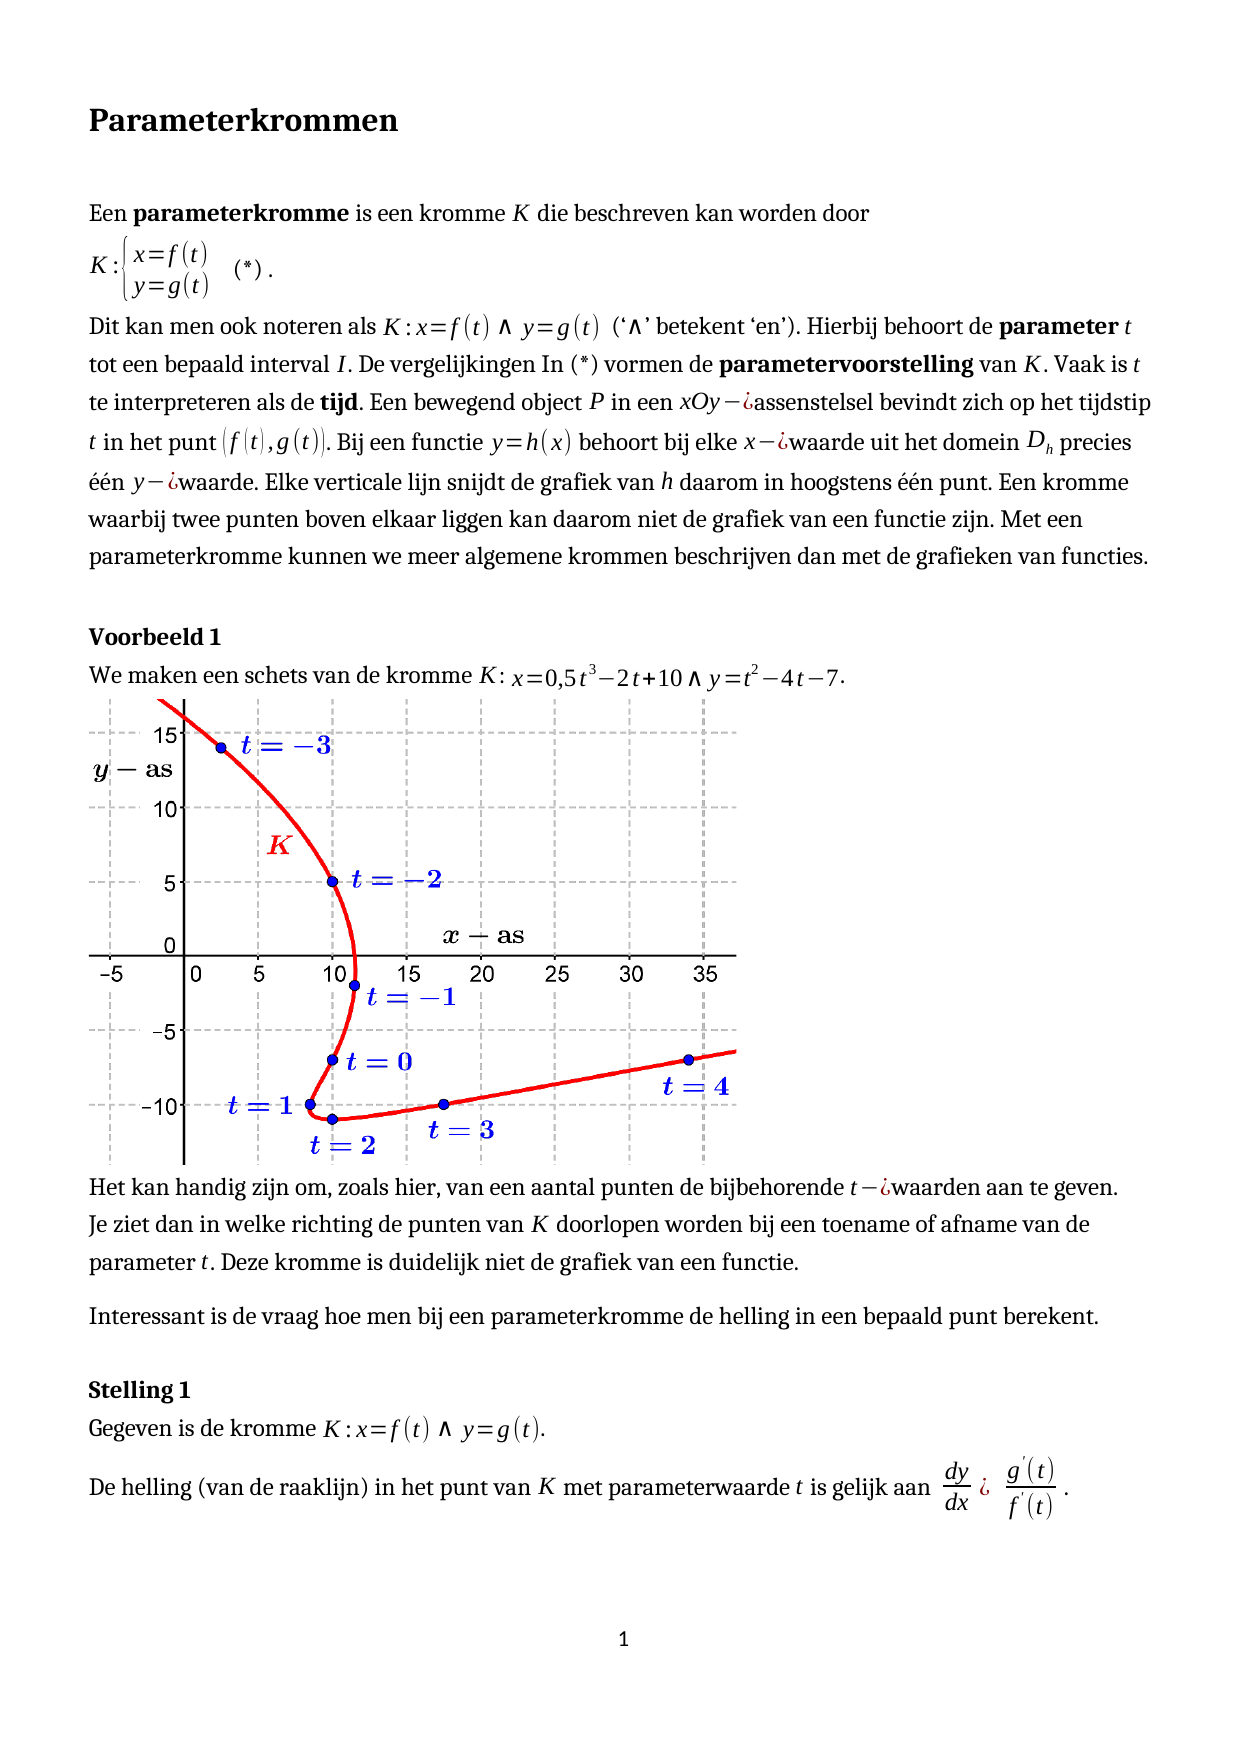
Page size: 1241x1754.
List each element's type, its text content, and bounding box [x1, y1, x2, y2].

text Parameterkrommen Een parameterkromme is een kromme die beschreven kan worden door (*) . Dit kan men ook noteren als (‘’ betekent ‘en’). Hierbij behoort de parameter tot een bepaald interval . De vergelijkingen In (*) vormen de parametervoorstelling van . Vaak is te interpreteren als de tijd. Een bewegend object in een assenstelsel bevindt zich op het tijdstip in het punt . Bij een functie behoort bij elke waarde uit het domein precies één waarde. Elke verticale lijn snijdt de grafiek van daarom in hoogstens één punt. Een kromme waarbij twee punten boven elkaar liggen kan daarom niet de grafiek van een functie zijn. Met een parameterkromme kunnen we meer algemene krommen beschrijven dan met de grafieken van functies. Voorbeeld 1 We maken een schets van de kromme : . Het kan handig zijn om, zoals hier, van een aantal punten de bijbehorende waarden aan te geven. Je ziet dan in welke richting de punten van doorlopen worden bij een toename of afname van de parameter . Deze kromme is duidelijk niet de grafiek van een functie. [89, 102, 1157, 1276]
text Interessant is de vraag hoe men bij een parameterkromme de helling in een bepaald punt berekent. Stelling 1 Gegeven is de kromme . De helling (van de raaklijn) in het punt van met parameterwaarde is gelijk aan . [89, 1302, 1157, 1558]
picture [88, 699, 737, 1165]
